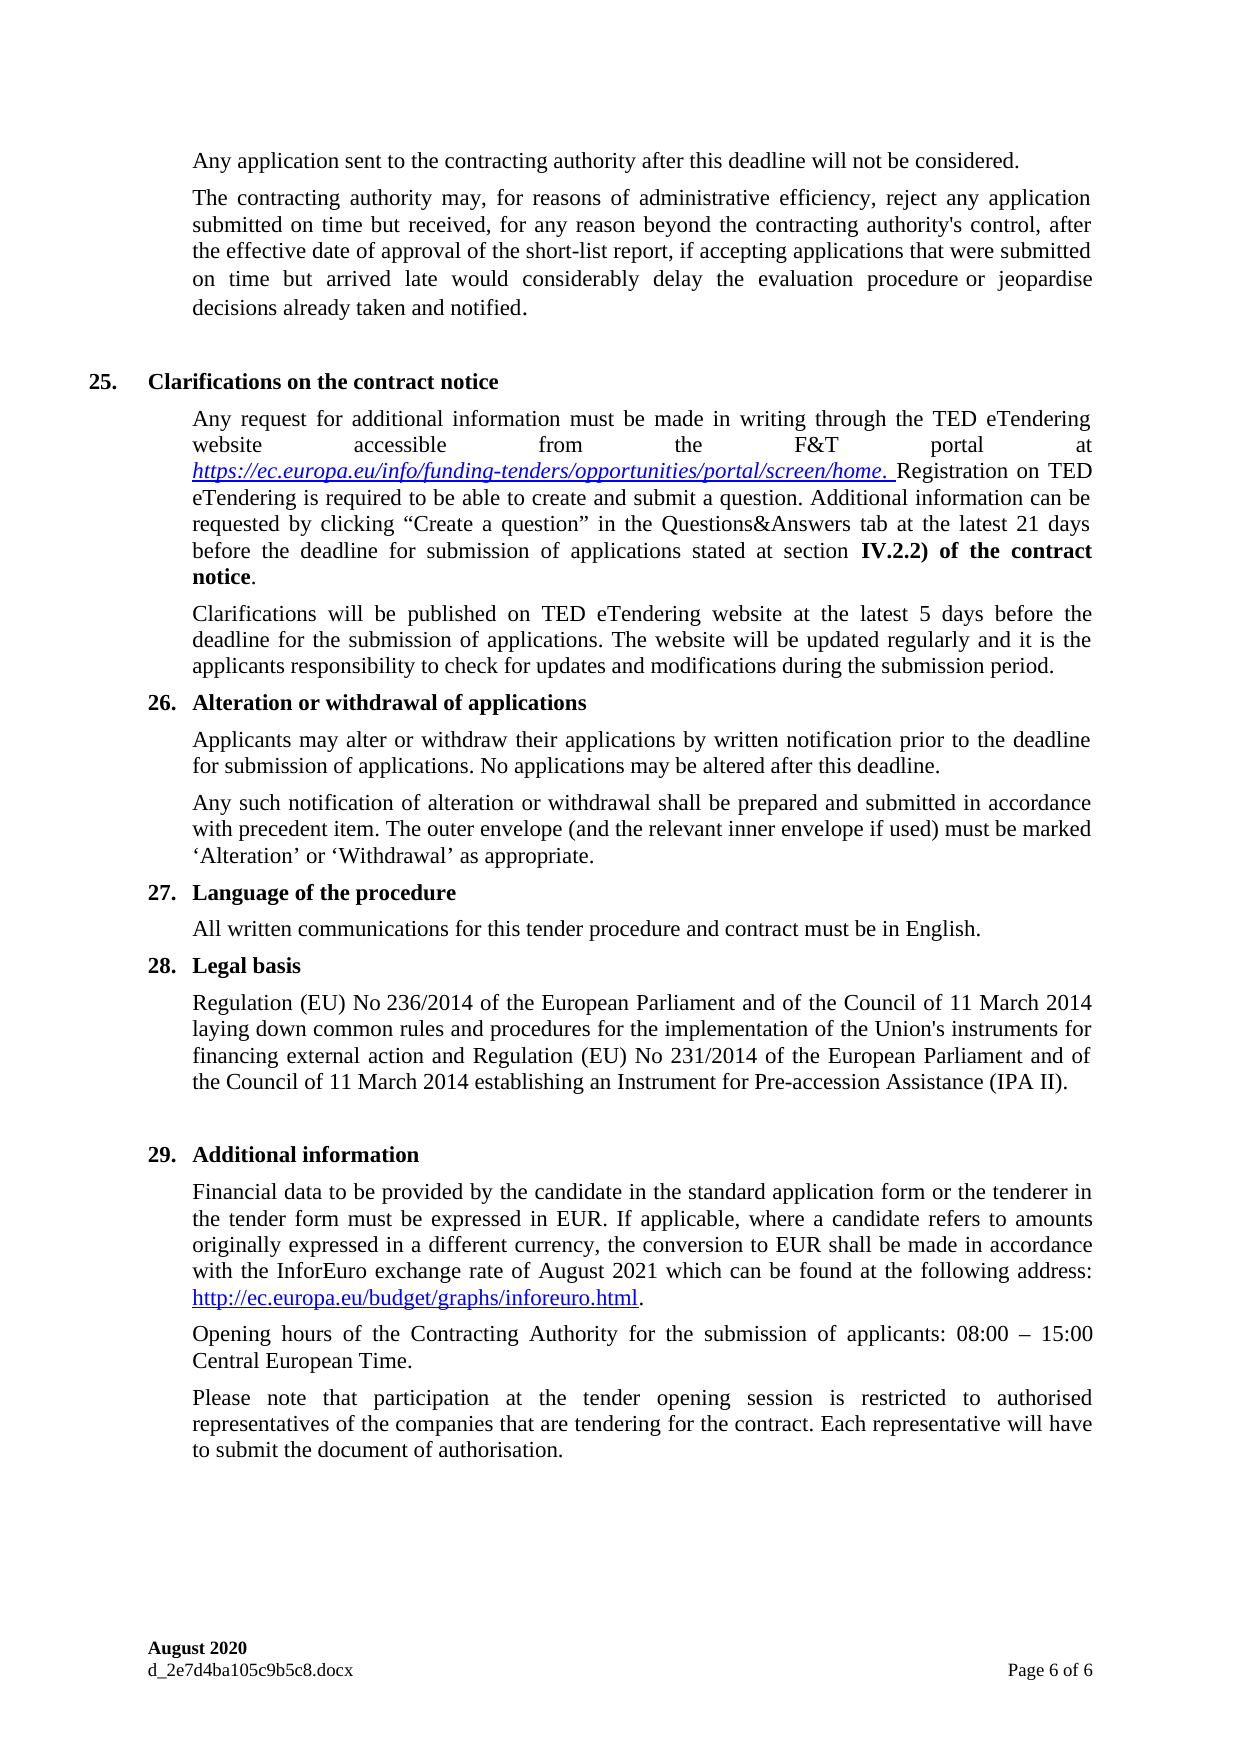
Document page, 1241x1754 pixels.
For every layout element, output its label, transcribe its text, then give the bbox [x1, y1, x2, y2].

subtitle Alteration or withdrawal of applications [148, 689, 1093, 716]
text Regulation (EU) No 236/2014 of the European Parliament and of the Council of 11 March 2014 laying down common rules and procedures for the implementation of the Union's instruments for financing external action and Regulation (EU) No 231/2014 of the European Parliament and of the Council of 11 March 2014 establishing an Instrument for Pre-accession Assistance (IPA II). [192, 989, 1093, 1094]
subtitle Any request for additional information must be made in writing through the TED eTendering website accessible from the F&T portal at https://ec.europa.eu/info/funding-tenders/opportunities/portal/screen/home. Registration on TED eTendering is required to be able to create and submit a question. Additional information can be requested by clicking “Create a question” in the Questions&Answers tab at the latest 21 days before the deadline for submission of applications stated at section IV.2.2) of the contract notice. [192, 405, 1093, 589]
text Please note that participation at the tender opening session is restricted to authorised representatives of the companies that are tendering for the contract. Each representative will have to submit the document of authorisation. [192, 1384, 1094, 1463]
text Financial data to be provided by the candidate in the standard application form or the tenderer in the tender form must be expressed in EUR. If applicable, where a candidate refers to amounts originally expressed in a different currency, the conversion to EUR shall be made in accordance with the InforEuro exchange rate of August 2021 which can be found at the following address: http://ec.europa.eu/budget/graphs/inforeuro.html. [192, 1178, 1094, 1310]
subtitle Language of the procedure [148, 879, 1093, 905]
text Opening hours of the Contracting Authority for the submission of applicants: 08:00 – 15:00 Central European Time. [192, 1321, 1094, 1373]
subtitle The contracting authority may, for reasons of administrative efficiency, reject any application submitted on time but received, for any reason beyond the contracting authority's control, after the effective date of approval of the short-list report, if accepting applications that were submitted on time but arrived late would considerably delay the evaluation procedure or jeopardise decisions already taken and notified. [192, 184, 1093, 321]
subtitle Any application sent to the contracting authority after this deadline will not be considered. [192, 148, 1093, 174]
subtitle Clarifications on the contract notice [88, 368, 1093, 394]
text All written communications for this tender procedure and contract must be in English. [192, 915, 1093, 942]
text 28. Legal basis [148, 952, 1093, 978]
text 29. Additional information [148, 1142, 1093, 1168]
text Applicants may alter or withdraw their applications by written notification prior to the deadline for submission of applications. No applications may be altered after this deadline. [192, 726, 1093, 779]
text Any such notification of alteration or withdrawal shall be prepared and submitted in accordance with precedent item. The outer envelope (and the relevant inner envelope if used) must be marked ‘Alteration’ or ‘Withdrawal’ as appropriate. [192, 789, 1093, 868]
subtitle Clarifications will be published on TED eTendering website at the latest 5 days before the deadline for the submission of applications. The website will be updated regularly and it is the applicants responsibility to check for updates and modifications during the submission period. [192, 600, 1093, 679]
